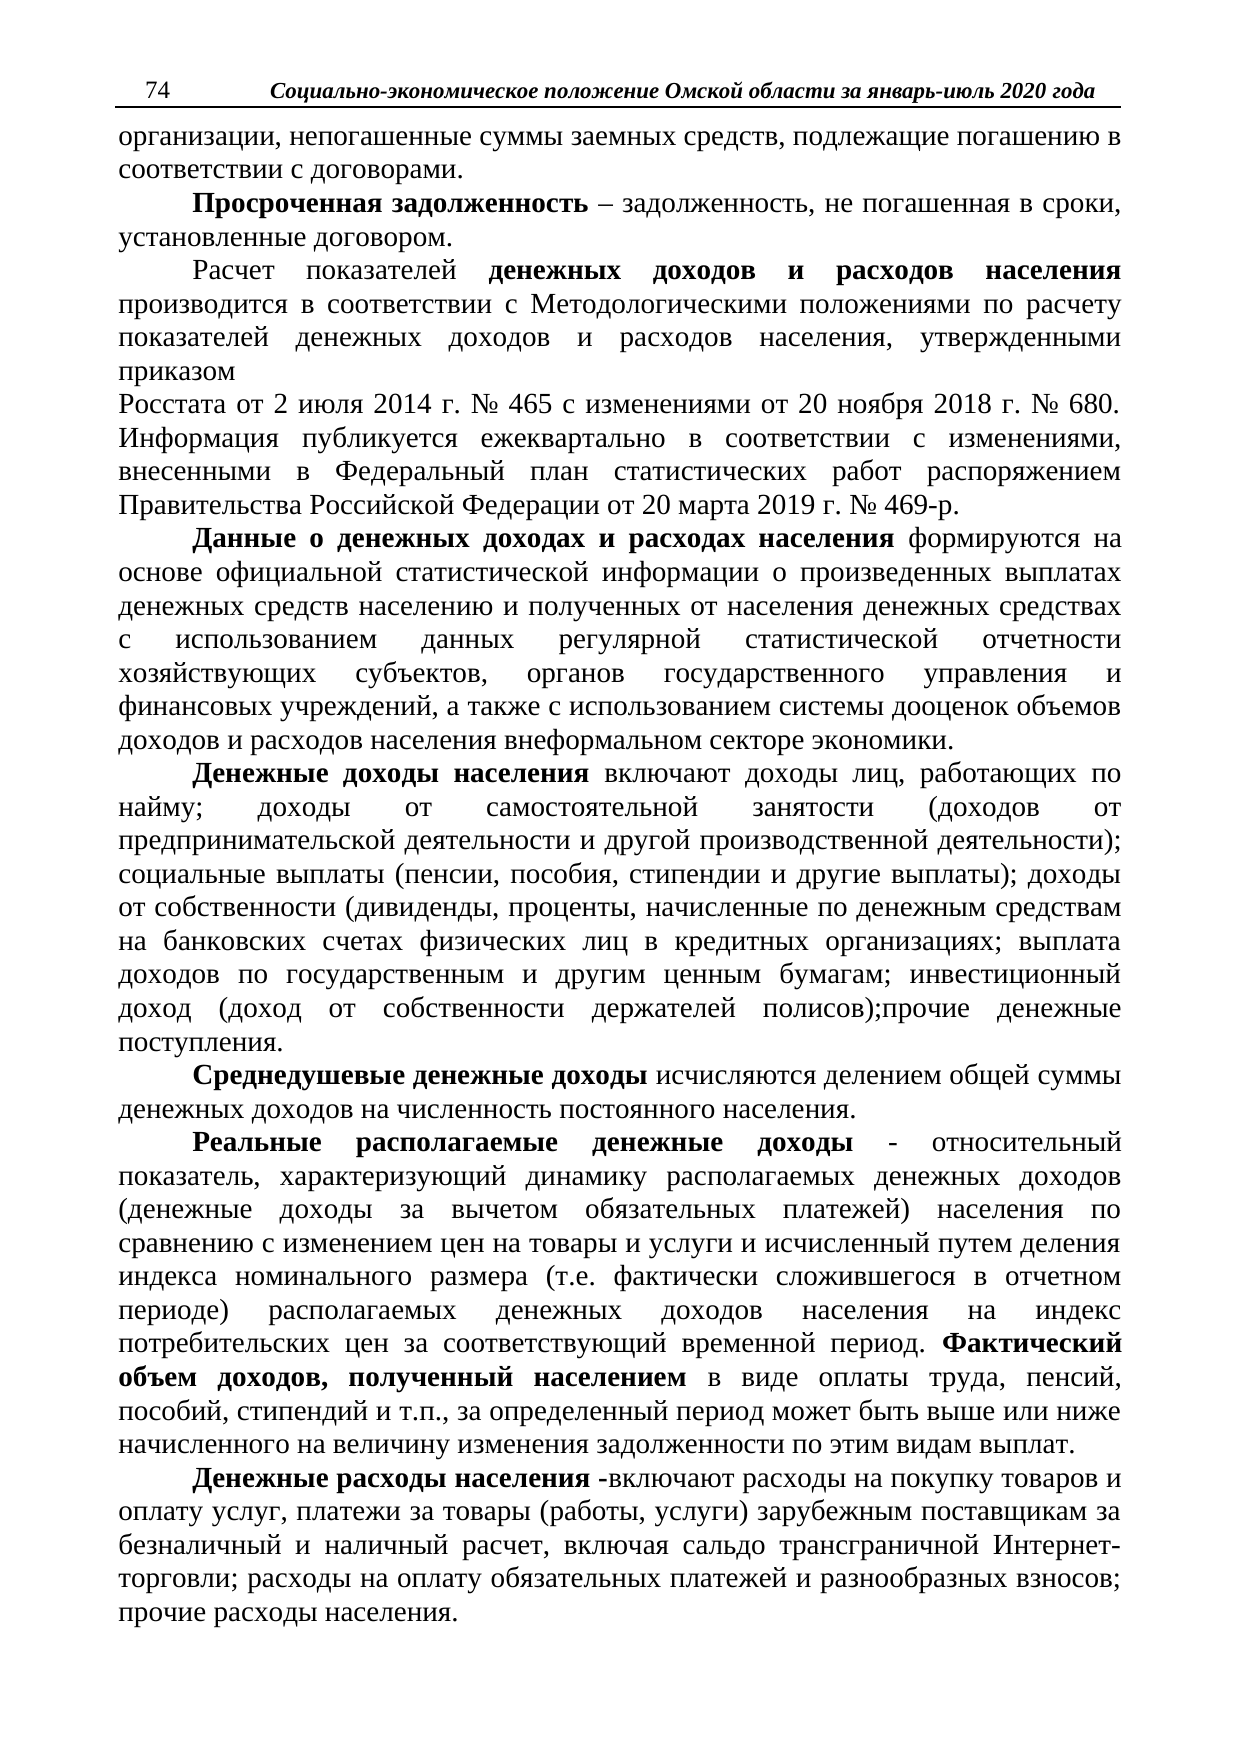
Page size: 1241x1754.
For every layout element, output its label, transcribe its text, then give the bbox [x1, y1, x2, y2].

text Денежные доходы населения включают доходы лиц, работающих по найму; доходы от самостоятельной занятости (доходов от предпринимательской деятельности и другой производственной деятельности); социальные выплаты (пенсии, пособия, стипендии и другие выплаты); доходы от собственности (дивиденды, проценты, начисленные по денежным средствам на банковских счетах физических лиц в кредитных организациях; выплата доходов по государственным и другим ценным бумагам; инвестиционный доход (доход от собственности держателей полисов);прочие денежные поступления. [118, 755, 1122, 1057]
text Среднедушевые денежные доходы исчисляются делением общей суммы денежных доходов на численность постоянного населения. [118, 1057, 1122, 1124]
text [118, 118, 1122, 185]
text Просроченная задолженность – задолженность, не погашенная в сроки, установленные договором. [118, 185, 1122, 252]
text Данные о денежных доходах и расходах населения формируются на основе официальной статистической информации о произведенных выплатах денежных средств населению и полученных от населения денежных средствах с использованием данных регулярной статистической отчетности хозяйствующих субъектов, органов государственного управления и финансовых учреждений, а также с использованием системы дооценок объемов доходов и расходов населения внеформальном секторе экономики. [118, 521, 1122, 755]
text Реальные располагаемые денежные доходы - относительный показатель, характеризующий динамику располагаемых денежных доходов (денежные доходы за вычетом обязательных платежей) населения по сравнению с изменением цен на товары и услуги и исчисленный путем деления индекса номинального размера (т.е. фактически сложившегося в отчетном периоде) располагаемых денежных доходов населения на индекс потребительских цен за соответствующий временной период. Фактический объем доходов, полученный населением в виде оплаты труда, пенсий, пособий, стипендий и т.п., за определенный период может быть выше или ниже начисленного на величину изменения задолженности по этим видам выплат. [118, 1124, 1122, 1460]
text Расчет показателей денежных доходов и расходов населения производится в соответствии с Методологическими положениями по расчету показателей денежных доходов и расходов населения, утвержденными приказом Росстата от 2 июля 2014 г. № 465 с изменениями от 20 ноября 2018 г. № 680. Информация публикуется ежеквартально в соответствии с изменениями, внесенными в Федеральный план статистических работ распоряжением Правительства Российской Федерации от 20 марта 2019 г. № 469-р. [118, 252, 1122, 521]
text Денежные расходы населения -включают расходы на покупку товаров и оплату услуг, платежи за товары (работы, услуги) зарубежным поставщикам за безналичный и наличный расчет, включая сальдо трансграничной Интернет-торговли; расходы на оплату обязательных платежей и разнообразных взносов; прочие расходы населения. [118, 1460, 1122, 1627]
